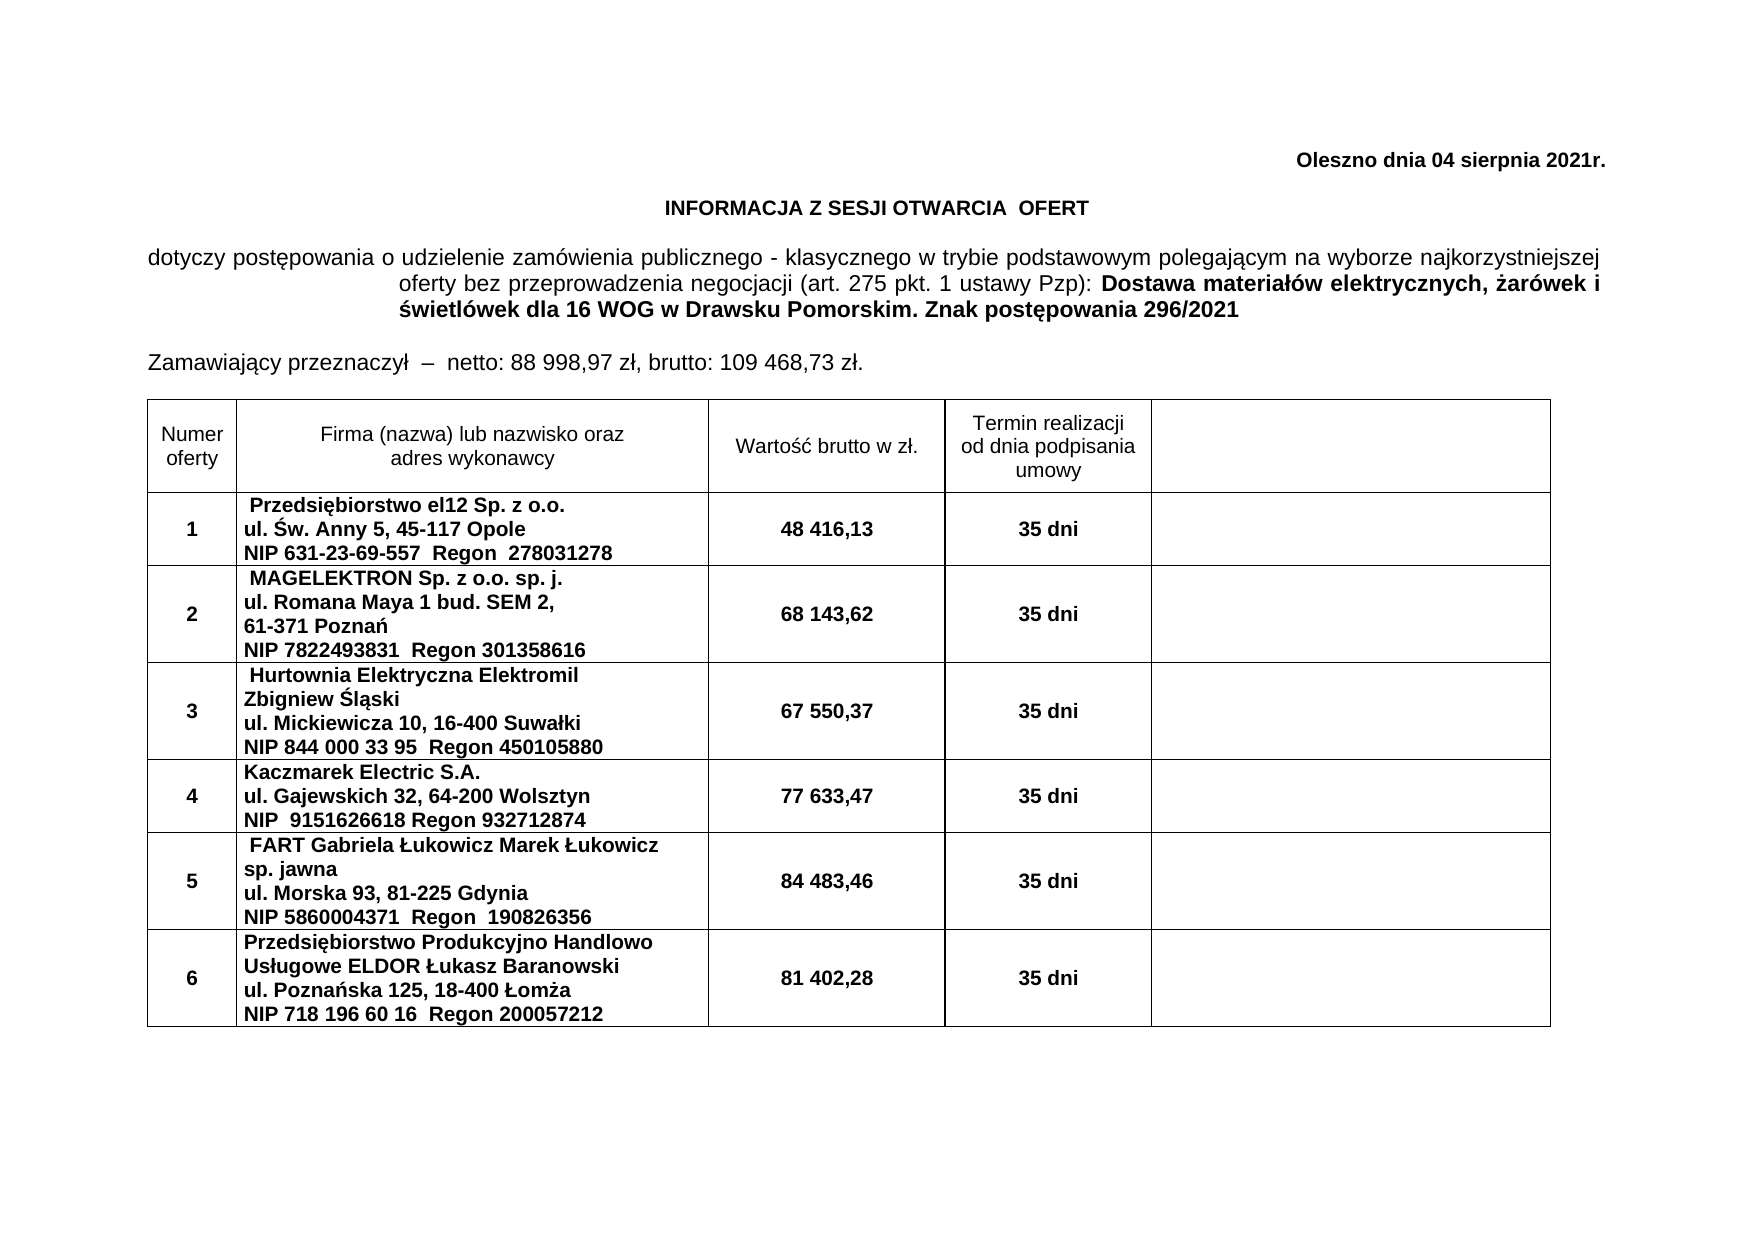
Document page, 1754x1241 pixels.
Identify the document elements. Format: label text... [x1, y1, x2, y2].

table_header [1152, 400, 1550, 492]
table_cell 81 402,28 [709, 930, 944, 1026]
table_cell 67 550,37 [709, 663, 944, 759]
table_cell 35 dni [946, 663, 1151, 759]
table_header Numer oferty [148, 400, 236, 492]
table_cell 84 483,46 [709, 833, 944, 929]
table_cell 2 [148, 566, 236, 662]
table_cell 35 dni [946, 760, 1151, 832]
table_cell 77 633,47 [709, 760, 944, 832]
text dotyczy postępowania o udzielenie zamówienia publicznego - klasycznego w trybie podstawowym polegającym na wyborze najkorzystniejszej oferty bez przeprowadzenia negocjacji (art. 275 pkt. 1 ustawy Pzp): Dostawa materiałów elektrycznych, żarówek i świetlówek dla 16 WOG w Drawsku Pomorskim. Znak postępowania 296/2021 [148, 243, 1601, 322]
text Zamawiający przeznaczył – netto: 88 998,97 zł, brutto: 109 468,73 zł. [148, 349, 1606, 375]
table_cell [1152, 930, 1550, 1026]
table_cell [1152, 833, 1550, 929]
table_cell 35 dni [946, 493, 1151, 565]
table_cell 68 143,62 [709, 566, 944, 662]
table_cell 3 [148, 663, 236, 759]
table_cell [1152, 566, 1550, 662]
table_cell 6 [148, 930, 236, 1026]
table_cell Hurtownia Elektryczna Elektromil Zbigniew Śląski ul. Mickiewicza 10, 16-400 Suwałki NIP 844 000 33 95 Regon 450105880 [237, 663, 708, 759]
table_cell 35 dni [946, 566, 1151, 662]
table_cell 4 [148, 760, 236, 832]
text INFORMACJA Z SESJI OTWARCIA OFERT [148, 196, 1606, 219]
table_cell FART Gabriela Łukowicz Marek Łukowicz sp. jawna ul. Morska 93, 81-225 Gdynia NIP 5860004371 Regon 190826356 [237, 833, 708, 929]
table_header Firma (nazwa) lub nazwisko oraz adres wykonawcy [237, 400, 708, 492]
table_cell Przedsiębiorstwo Produkcyjno Handlowo Usługowe ELDOR Łukasz Baranowski ul. Poznańska 125, 18-400 Łomża NIP 718 196 60 16 Regon 200057212 [237, 930, 708, 1026]
table_cell 35 dni [946, 930, 1151, 1026]
table_cell 1 [148, 493, 236, 565]
table_cell 35 dni [946, 833, 1151, 929]
table_header Wartość brutto w zł. [709, 400, 944, 492]
table_cell Kaczmarek Electric S.A. ul. Gajewskich 32, 64-200 Wolsztyn NIP 9151626618 Regon 932712874 [237, 760, 708, 832]
table_cell MAGELEKTRON Sp. z o.o. sp. j. ul. Romana Maya 1 bud. SEM 2, 61-371 Poznań NIP 7822493831 Regon 301358616 [237, 566, 708, 662]
table_cell 48 416,13 [709, 493, 944, 565]
table_header Termin realizacji od dnia podpisania umowy [946, 400, 1151, 492]
table_cell 5 [148, 833, 236, 929]
text Oleszno dnia 04 sierpnia 2021r. [148, 148, 1606, 172]
table_cell [1152, 760, 1550, 832]
table_cell [1152, 663, 1550, 759]
table_cell [1152, 493, 1550, 565]
table_cell Przedsiębiorstwo el12 Sp. z o.o. ul. Św. Anny 5, 45-117 Opole NIP 631-23-69-557 Regon 278031278 [237, 493, 708, 565]
